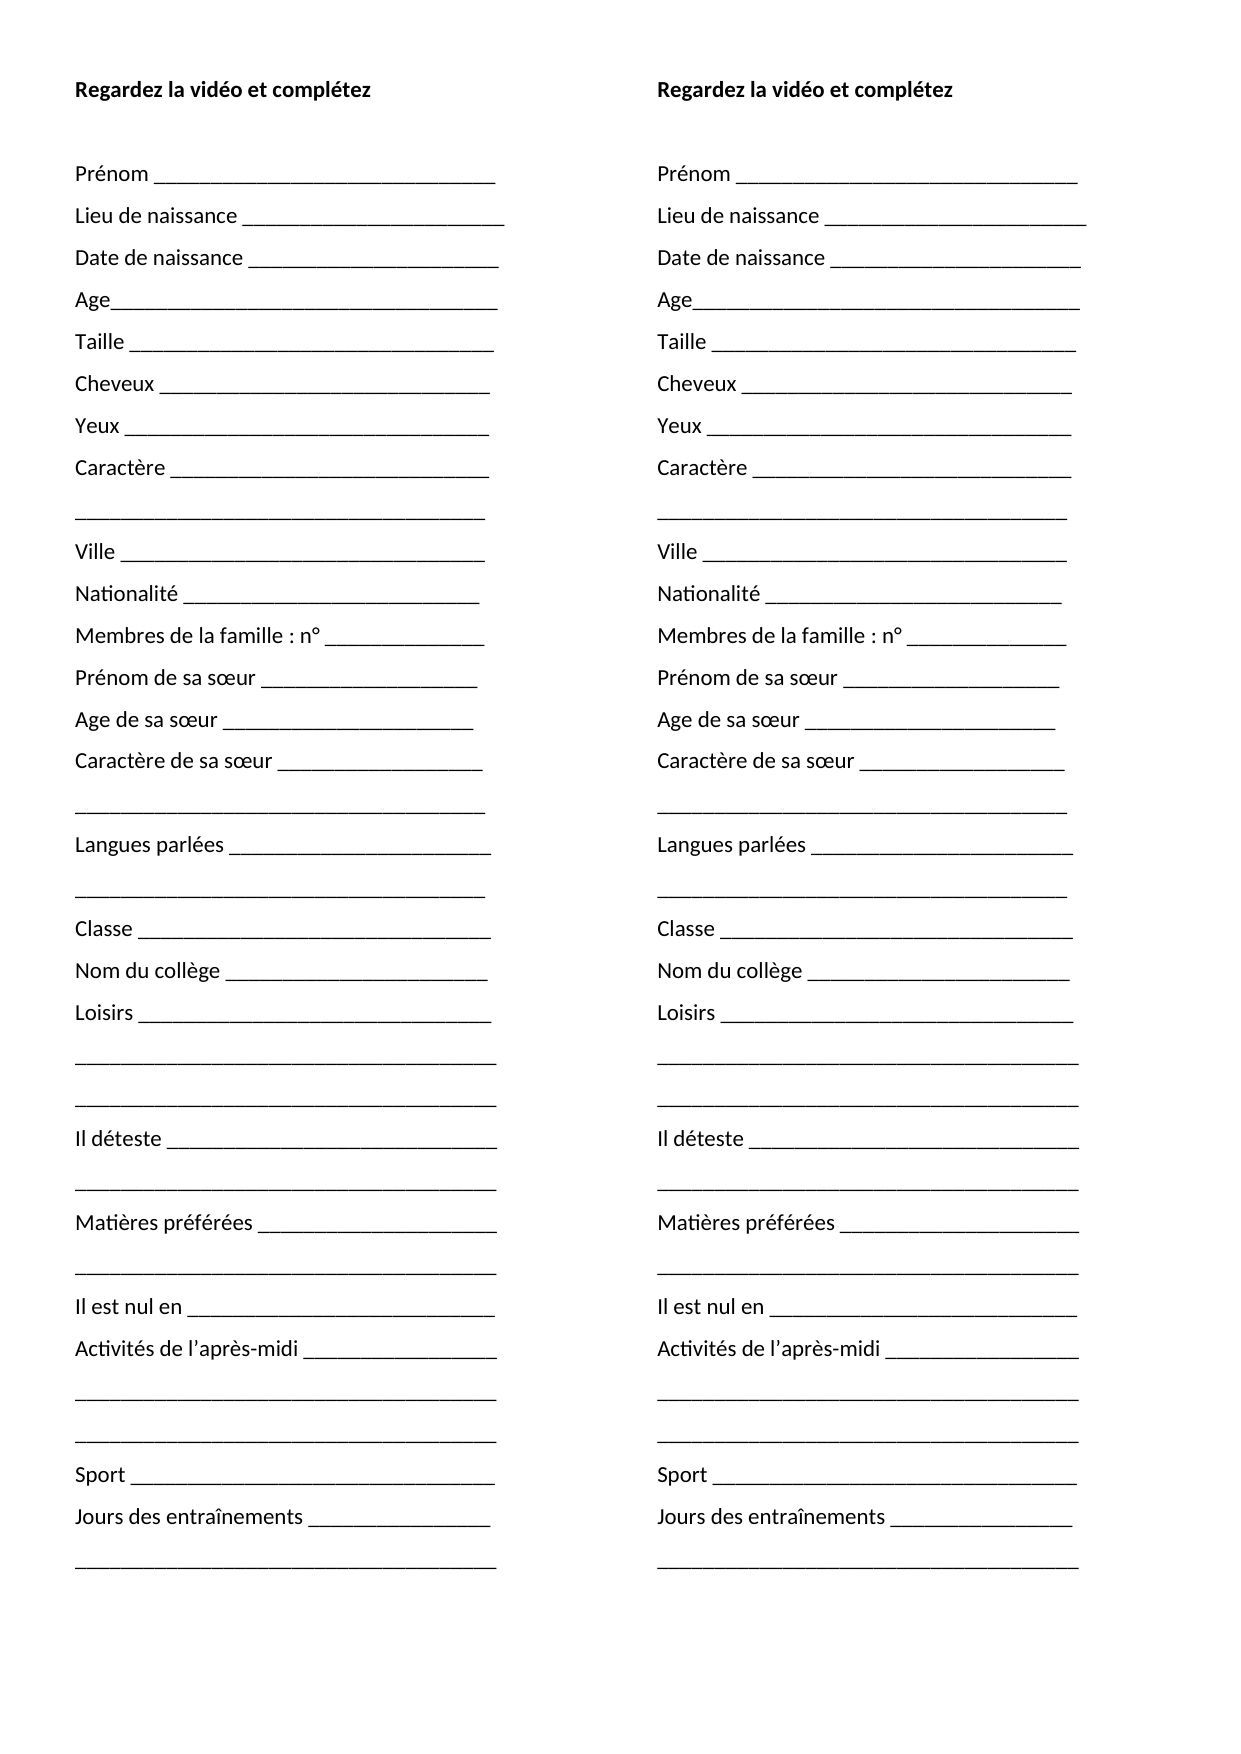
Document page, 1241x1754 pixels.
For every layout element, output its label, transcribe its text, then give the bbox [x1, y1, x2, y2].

text Caractère de sa sœur __________________ [657, 747, 1165, 775]
text Lieu de naissance _______________________ [75, 201, 583, 229]
text Yeux ________________________________ [75, 411, 583, 439]
text Caractère ____________________________ [657, 453, 1165, 481]
text Activités de l’après-midi _________________ [657, 1334, 1165, 1362]
text Langues parlées _______________________ [657, 831, 1165, 859]
text _____________________________________ [657, 1544, 1165, 1572]
text Sport ________________________________ [75, 1460, 583, 1488]
text _____________________________________ [75, 1544, 583, 1572]
text Caractère de sa sœur __________________ [75, 747, 583, 775]
text ____________________________________ [657, 789, 1165, 817]
text Taille ________________________________ [75, 327, 583, 355]
text _____________________________________ [75, 1082, 583, 1111]
text _____________________________________ [657, 1166, 1165, 1194]
text Il déteste _____________________________ [75, 1124, 583, 1152]
text Yeux ________________________________ [657, 411, 1165, 439]
text Classe _______________________________ [657, 914, 1165, 943]
text _____________________________________ [75, 1041, 583, 1068]
text Age de sa sœur ______________________ [657, 705, 1165, 733]
text Classe _______________________________ [75, 914, 583, 943]
text Caractère ____________________________ [75, 453, 583, 481]
text Jours des entraînements ________________ [75, 1502, 583, 1530]
text _____________________________________ [657, 1082, 1165, 1111]
text Ville ________________________________ [75, 537, 583, 565]
text Langues parlées _______________________ [75, 831, 583, 859]
text Prénom de sa sœur ___________________ [75, 663, 583, 691]
text Date de naissance ______________________ [75, 243, 583, 271]
text Cheveux _____________________________ [75, 369, 583, 397]
text Taille ________________________________ [657, 327, 1165, 355]
text Jours des entraînements ________________ [657, 1502, 1165, 1530]
text Cheveux _____________________________ [657, 369, 1165, 397]
text ____________________________________ [75, 789, 583, 817]
text Age__________________________________ [75, 285, 583, 313]
text Regardez la vidéo et complétez [75, 75, 583, 103]
text Loisirs _______________________________ [657, 998, 1165, 1027]
text _____________________________________ [75, 1418, 583, 1446]
text Il déteste _____________________________ [657, 1124, 1165, 1152]
text Prénom ______________________________ [75, 159, 583, 187]
text Matières préférées _____________________ [657, 1208, 1165, 1236]
text Nationalité __________________________ [657, 579, 1165, 607]
text Nationalité __________________________ [75, 579, 583, 607]
text _____________________________________ [75, 1376, 583, 1404]
text Membres de la famille : n° ______________ [657, 621, 1165, 649]
text ____________________________________ [75, 873, 583, 901]
text Age de sa sœur ______________________ [75, 705, 583, 733]
text Prénom ______________________________ [657, 159, 1165, 187]
text ____________________________________ [657, 873, 1165, 901]
text Nom du collège _______________________ [657, 957, 1165, 984]
text Prénom de sa sœur ___________________ [657, 663, 1165, 691]
text _____________________________________ [657, 1418, 1165, 1446]
text Matières préférées _____________________ [75, 1208, 583, 1236]
text Il est nul en ___________________________ [75, 1292, 583, 1320]
text Loisirs _______________________________ [75, 998, 583, 1027]
text Nom du collège _______________________ [75, 957, 583, 984]
text Activités de l’après-midi _________________ [75, 1334, 583, 1362]
text _____________________________________ [657, 1376, 1165, 1404]
text _____________________________________ [75, 1166, 583, 1194]
text Date de naissance ______________________ [657, 243, 1165, 271]
text Ville ________________________________ [657, 537, 1165, 565]
text Lieu de naissance _______________________ [657, 201, 1165, 229]
text _____________________________________ [75, 1250, 583, 1278]
text ____________________________________ [75, 495, 583, 523]
text Regardez la vidéo et complétez [657, 75, 1165, 103]
text Membres de la famille : n° ______________ [75, 621, 583, 649]
text Age__________________________________ [657, 285, 1165, 313]
text _____________________________________ [657, 1250, 1165, 1278]
text Il est nul en ___________________________ [657, 1292, 1165, 1320]
text ____________________________________ [657, 495, 1165, 523]
text Sport ________________________________ [657, 1460, 1165, 1488]
text _____________________________________ [657, 1041, 1165, 1068]
